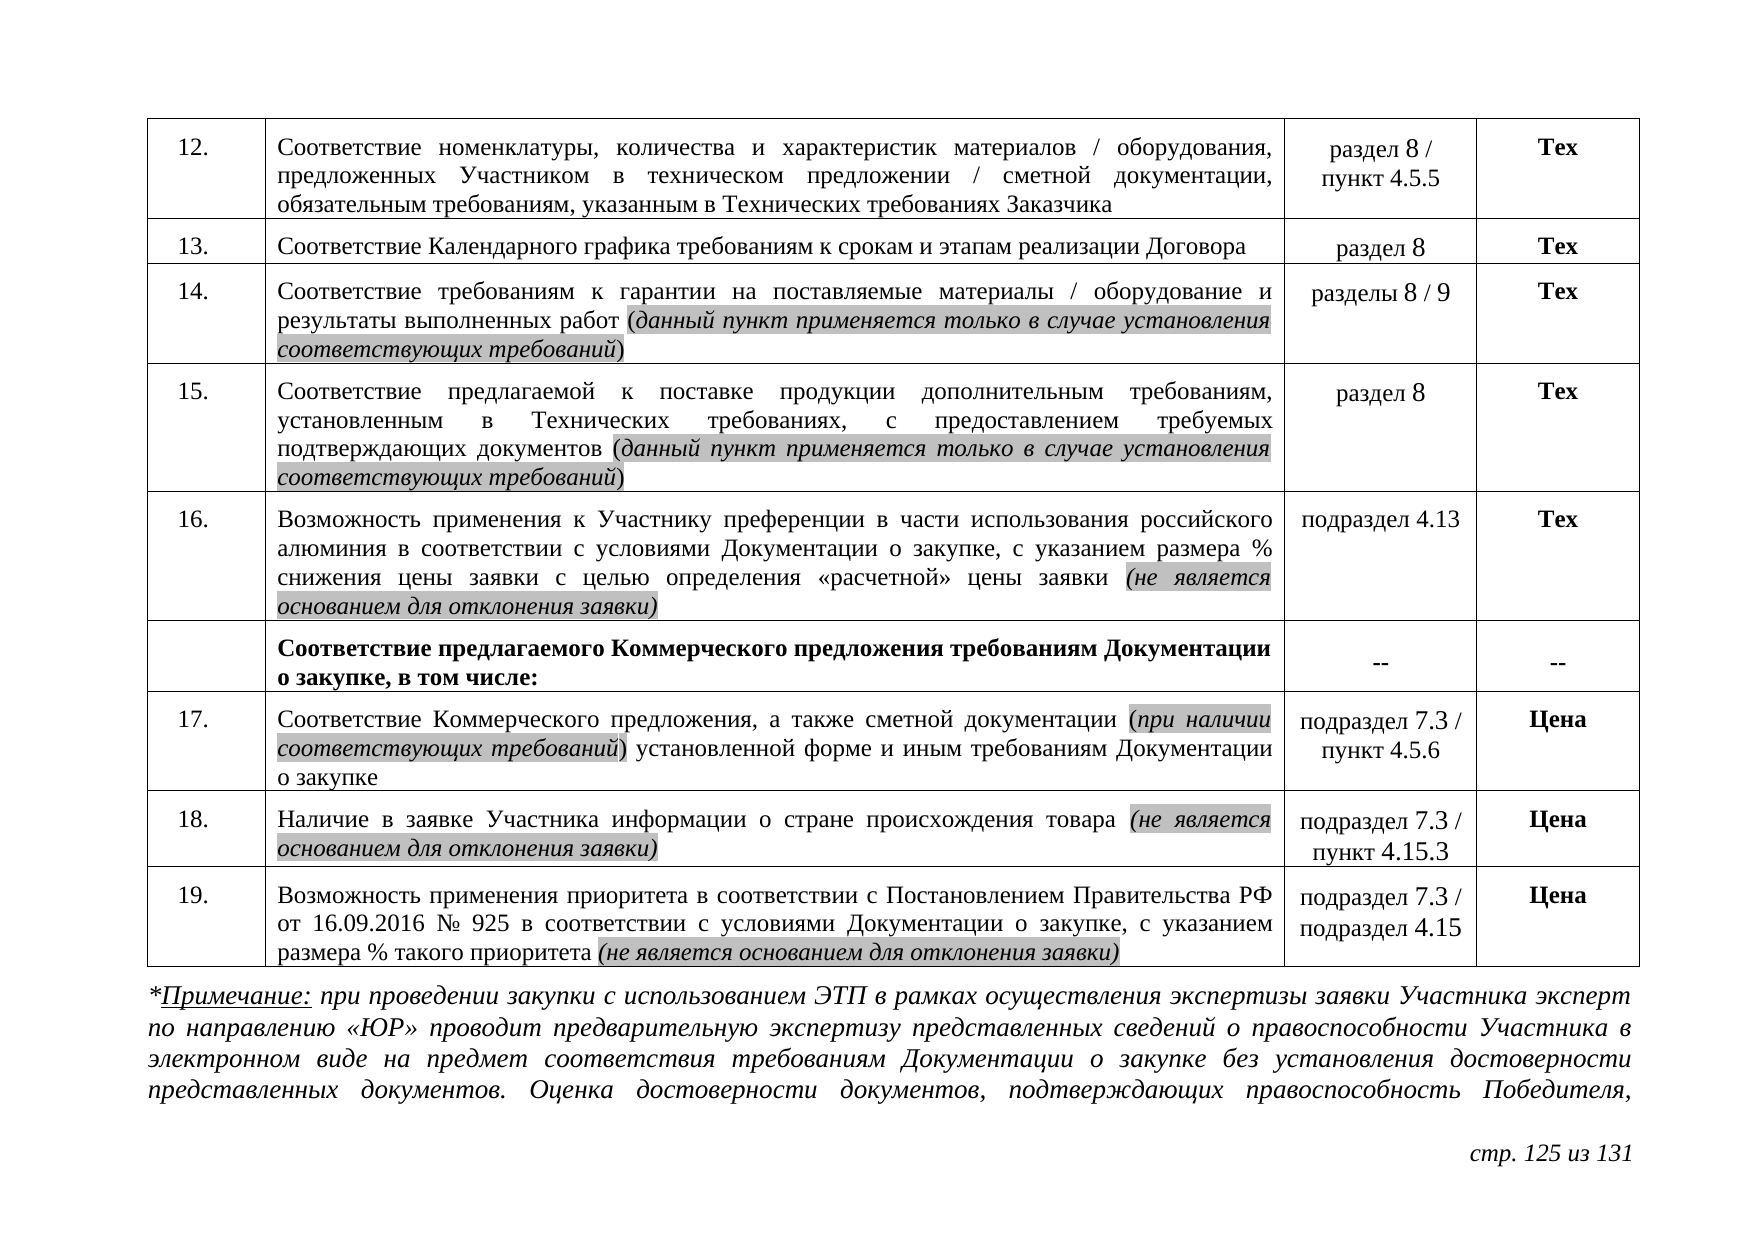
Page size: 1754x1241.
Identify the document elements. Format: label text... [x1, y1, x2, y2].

table_cell Тех [1477, 119, 1639, 218]
table_cell Соответствие предлагаемого Коммерческого предложения требованиям Документации о закупке, в том числе: [266, 621, 1284, 691]
table_cell раздел 8 [1285, 219, 1476, 263]
table_cell подраздел 4.13 [1285, 492, 1476, 619]
table_cell Соответствие номенклатуры, количества и характеристик материалов / оборудования, предложенных Участником в техническом предложении / сметной документации, обязательным требованиям, указанным в Технических требованиях Заказчика [266, 119, 1284, 218]
table_cell [148, 364, 265, 491]
table_cell подраздел 7.3 / подраздел 4.15 [1285, 867, 1476, 966]
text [148, 979, 1636, 1104]
table_cell -- [1477, 621, 1639, 691]
table_cell [148, 264, 265, 362]
table_cell -- [1285, 621, 1476, 691]
table_cell Цена [1477, 867, 1639, 966]
table_cell [148, 867, 265, 966]
table_cell [148, 791, 265, 866]
table_cell Возможность применения к Участнику преференции в части использования российского алюминия в соответствии с условиями Документации о закупке, с указанием размера % снижения цены заявки с целью определения «расчетной» цены заявки (не является основанием для отклонения заявки) [266, 492, 1284, 619]
table_cell подраздел 7.3 / пункт 4.5.6 [1285, 692, 1476, 790]
table_cell Цена [1477, 791, 1639, 866]
table_cell Тех [1477, 264, 1639, 362]
table_cell [148, 692, 265, 790]
table_cell Возможность применения приоритета в соответствии с Постановлением Правительства РФ от 16.09.2016 № 925 в соответствии с условиями Документации о закупке, с указанием размера % такого приоритета (не является основанием для отклонения заявки) [266, 867, 1284, 966]
table_cell [148, 219, 265, 263]
table_cell разделы 8 / 9 [1285, 264, 1476, 362]
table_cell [1285, 119, 1476, 218]
table_cell Соответствие Коммерческого предложения, а также сметной документации (при наличии соответствующих требований) установленной форме и иным требованиям Документации о закупке [266, 692, 1284, 790]
table_cell Соответствие Календарного графика требованиям к срокам и этапам реализации Договора [266, 219, 1284, 263]
table_cell Соответствие требованиям к гарантии на поставляемые материалы / оборудование и результаты выполненных работ (данный пункт применяется только в случае установления соответствующих требований) [266, 264, 1284, 362]
table_cell [148, 621, 265, 691]
table_cell Тех [1477, 219, 1639, 263]
table_cell [148, 492, 265, 619]
table_cell Тех [1477, 492, 1639, 619]
table_cell Соответствие предлагаемой к поставке продукции дополнительным требованиям, установленным в Технических требованиях, с предоставлением требуемых подтверждающих документов (данный пункт применяется только в случае установления соответствующих требований) [266, 364, 1284, 491]
table_cell раздел 8 [1285, 364, 1476, 491]
table_cell Наличие в заявке Участника информации о стране происхождения товара (не является основанием для отклонения заявки) [266, 791, 1284, 866]
table_cell [148, 119, 265, 218]
table_cell подраздел 7.3 / пункт 4.15.3 [1285, 791, 1476, 866]
table_cell Цена [1477, 692, 1639, 790]
table_cell Тех [1477, 364, 1639, 491]
